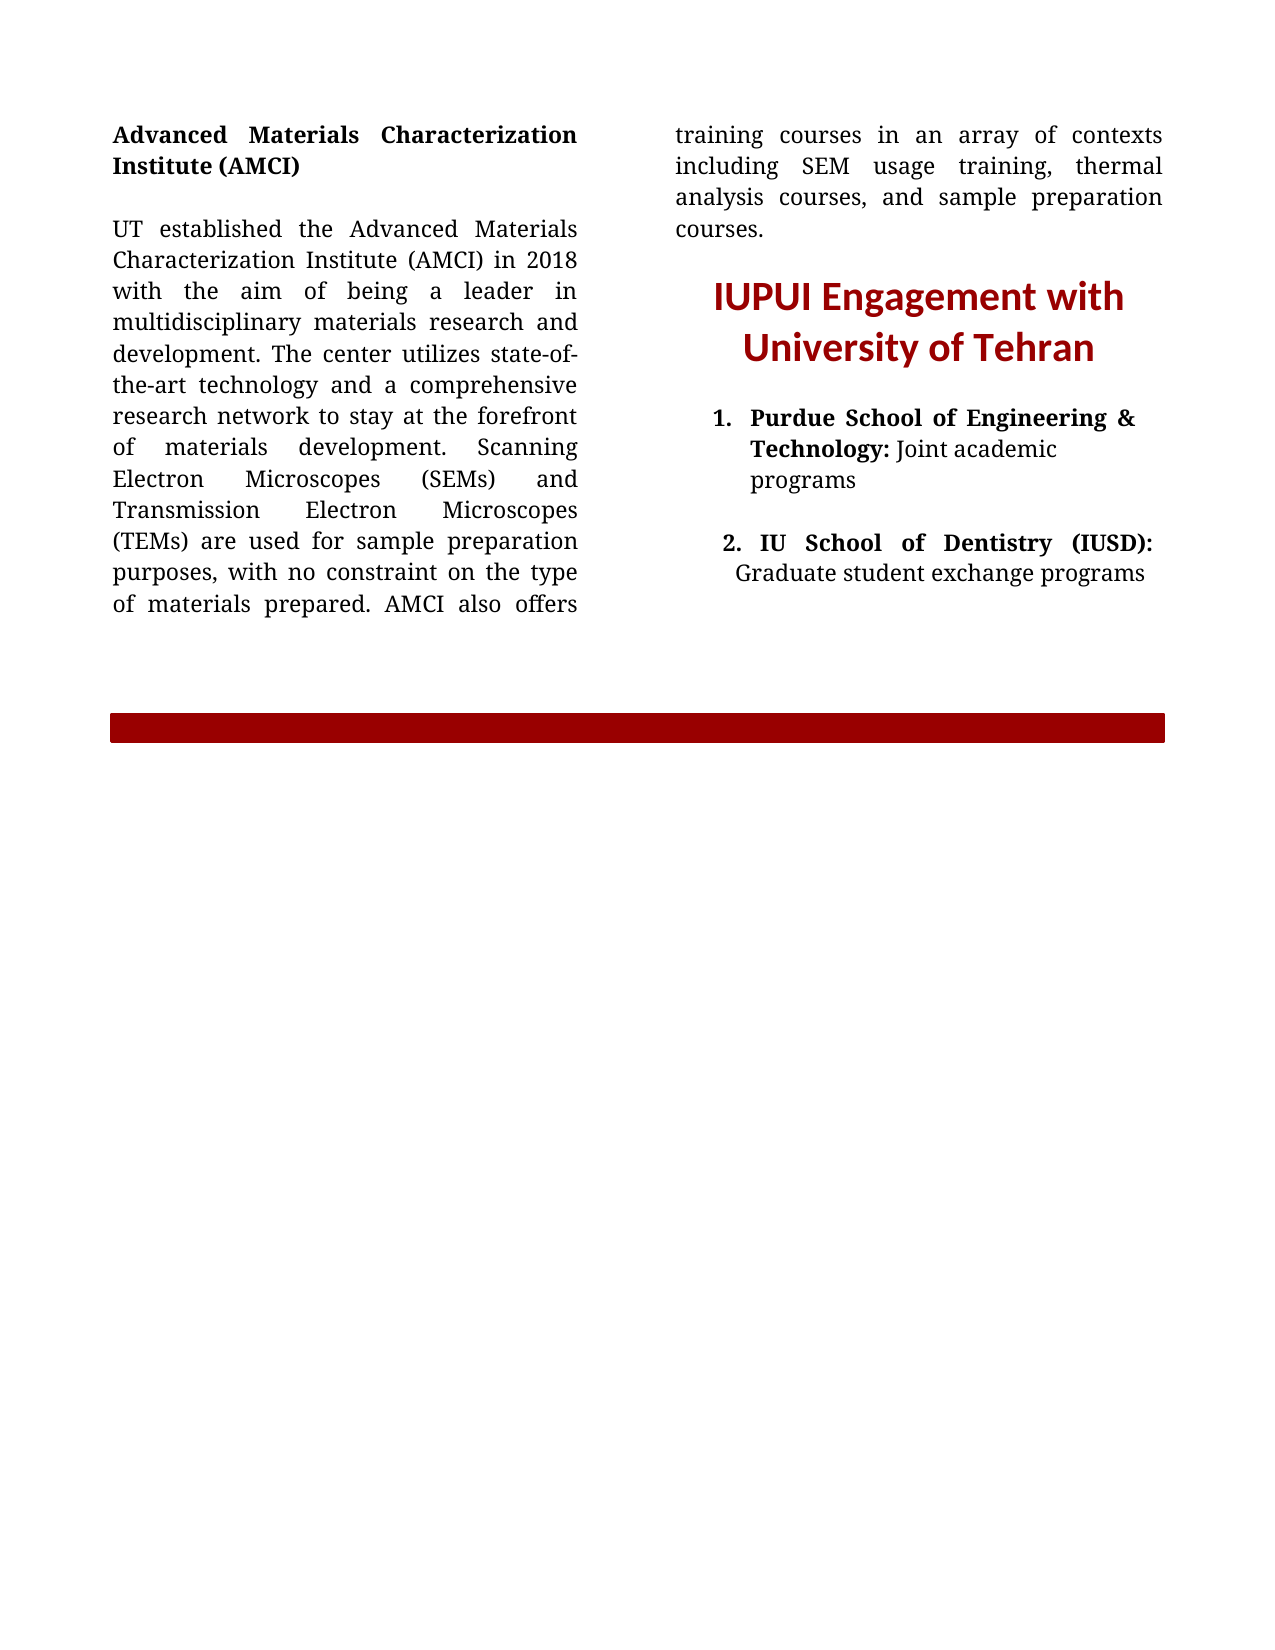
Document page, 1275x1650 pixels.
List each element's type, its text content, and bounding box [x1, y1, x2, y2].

text UT established the Advanced Materials Characterization Institute (AMCI) in 2018 with the aim of being a leader in multidisciplinary materials research and development. The center utilizes state-of-the-art technology and a comprehensive research network to stay at the forefront of materials development. Scanning Electron Microscopes (SEMs) and Transmission Electron Microscopes (TEMs) are used for sample preparation purposes, with no constraint on the type of materials prepared. AMCI also offers training courses in an array of contexts including SEM usage training, thermal analysis courses, and sample preparation courses. [112, 213, 578, 619]
text Graduate student exchange programs [691, 557, 1189, 588]
subtitle IU School of Dentistry (IUSD): [686, 531, 1189, 557]
subtitle Advanced Materials Characterization Institute (AMCI) [112, 119, 578, 181]
text UT established the Advanced Materials Characterization Institute (AMCI) in 2018 with the aim of being a leader in multidisciplinary materials research and development. The center utilizes state-of-the-art technology and a comprehensive research network to stay at the forefront of materials development. Scanning Electron Microscopes (SEMs) and Transmission Electron Microscopes (TEMs) are used for sample preparation purposes, with no constraint on the type of materials prepared. AMCI also offers training courses in an array of contexts including SEM usage training, thermal analysis courses, and sample preparation courses. [675, 119, 1163, 244]
subtitle IUPUI Engagement with University of Tehran [713, 270, 1172, 371]
list Purdue School of Engineering & Technology: Joint academic programs [713, 402, 1163, 496]
